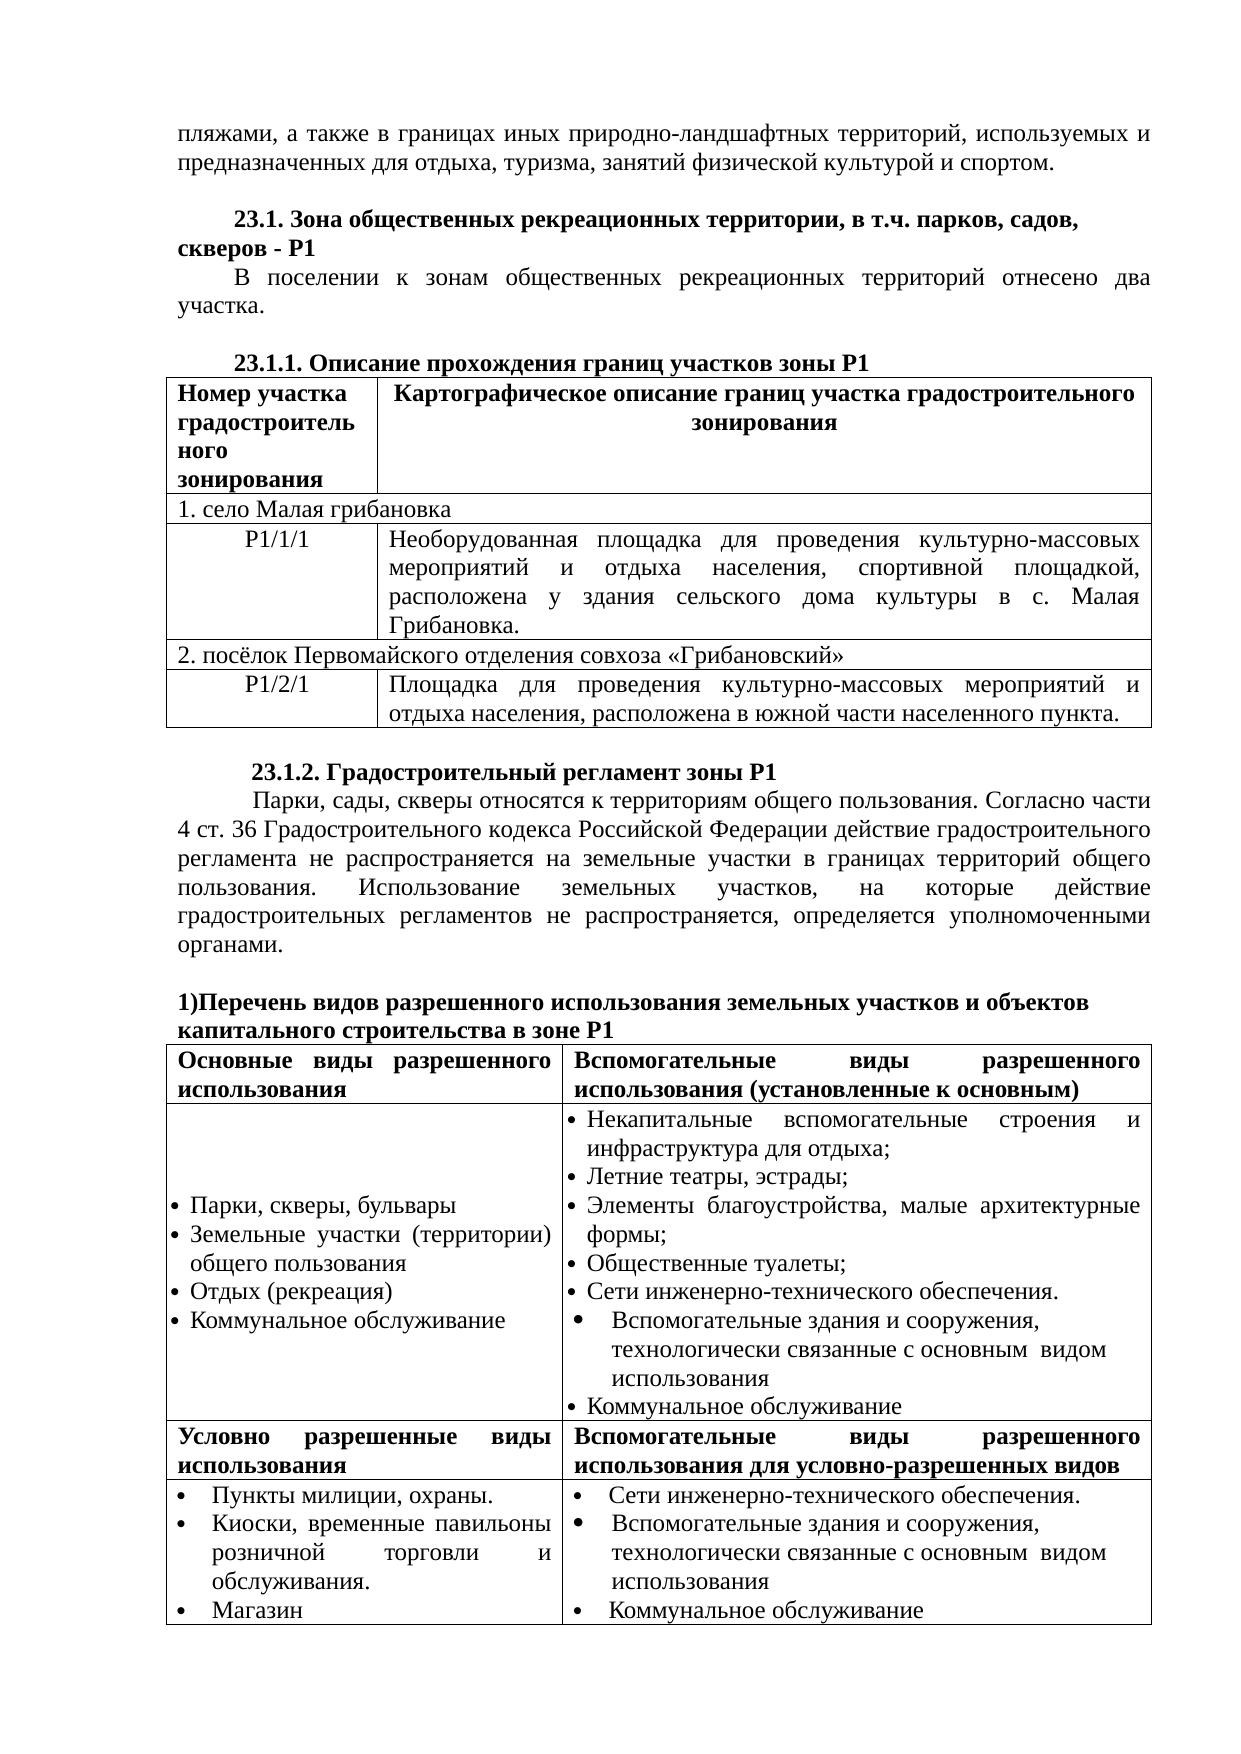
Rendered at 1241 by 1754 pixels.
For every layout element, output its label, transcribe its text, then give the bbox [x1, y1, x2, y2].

table_header Вспомогательные виды разрешенного использования (установленные к основным) [563, 1045, 1151, 1103]
table_header Основные виды разрешенного использования [167, 1045, 562, 1103]
table_cell Р1/1/1 [167, 524, 377, 639]
text Парки, сады, скверы относятся к территориям общего пользования. Согласно части 4 ст. 36 Градостроительного кодекса Российской Федерации действие градостроительного регламента не распространяется на земельные участки в границах территорий общего пользования. Использование земельных участков, на которые действие градостроительных регламентов не распространяется, определяется уполномоченными органами. [177, 786, 1152, 958]
table_header Картографическое описание границ участка градостроительного зонирования [378, 378, 1151, 493]
text 23.1.1. Описание прохождения границ участков зоны Р1 [177, 348, 1152, 377]
text В поселении к зонам общественных рекреационных территорий отнесено два участка. [177, 262, 1152, 319]
text 23.1. Зона общественных рекреационных территории, в т.ч. парков, садов, скверов - Р1 [177, 204, 1152, 262]
table_header Номер участка градостроительного зонирования [167, 378, 377, 493]
table_cell Парки, скверы, бульвары Земельные участки (территории) общего пользования Отдых (рекреация) Коммунальное обслуживание [167, 1104, 562, 1420]
table_cell Вспомогательные виды разрешенного использования для условно-разрешенных видов [563, 1421, 1151, 1479]
table_cell 1. село Малая грибановка [167, 494, 1151, 523]
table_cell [563, 1480, 1151, 1623]
table_cell Р1/2/1 [167, 670, 377, 727]
text 1)Перечень видов разрешенного использования земельных участков и объектов капитального строительства в зоне Р1 [177, 987, 1152, 1044]
text 23.1.2. Градостроительный регламент зоны Р1 [177, 757, 1152, 786]
table_cell Необорудованная площадка для проведения культурно-массовых мероприятий и отдыха населения, спортивной площадкой, расположена у здания сельского дома культуры в с. Малая Грибановка. [378, 524, 1151, 639]
table_cell Площадка для проведения культурно-массовых мероприятий и отдыха населения, расположена в южной части населенного пункта. [378, 670, 1151, 727]
table_cell 2. посёлок Первомайского отделения совхоза «Грибановский» [167, 640, 1151, 668]
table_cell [167, 1480, 562, 1623]
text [177, 118, 1152, 176]
table_cell Некапитальные вспомогательные строения и инфраструктура для отдыха; Летние театры, эстрады; Элементы благоустройства, малые архитектурные формы; Общественные туалеты; Сети инженерно-технического обеспечения. Вспомогательные здания и сооружения, технологически связанные с основным видом использования Коммунальное обслуживание [563, 1104, 1151, 1420]
table_cell Условно разрешенные виды использования [167, 1421, 562, 1479]
